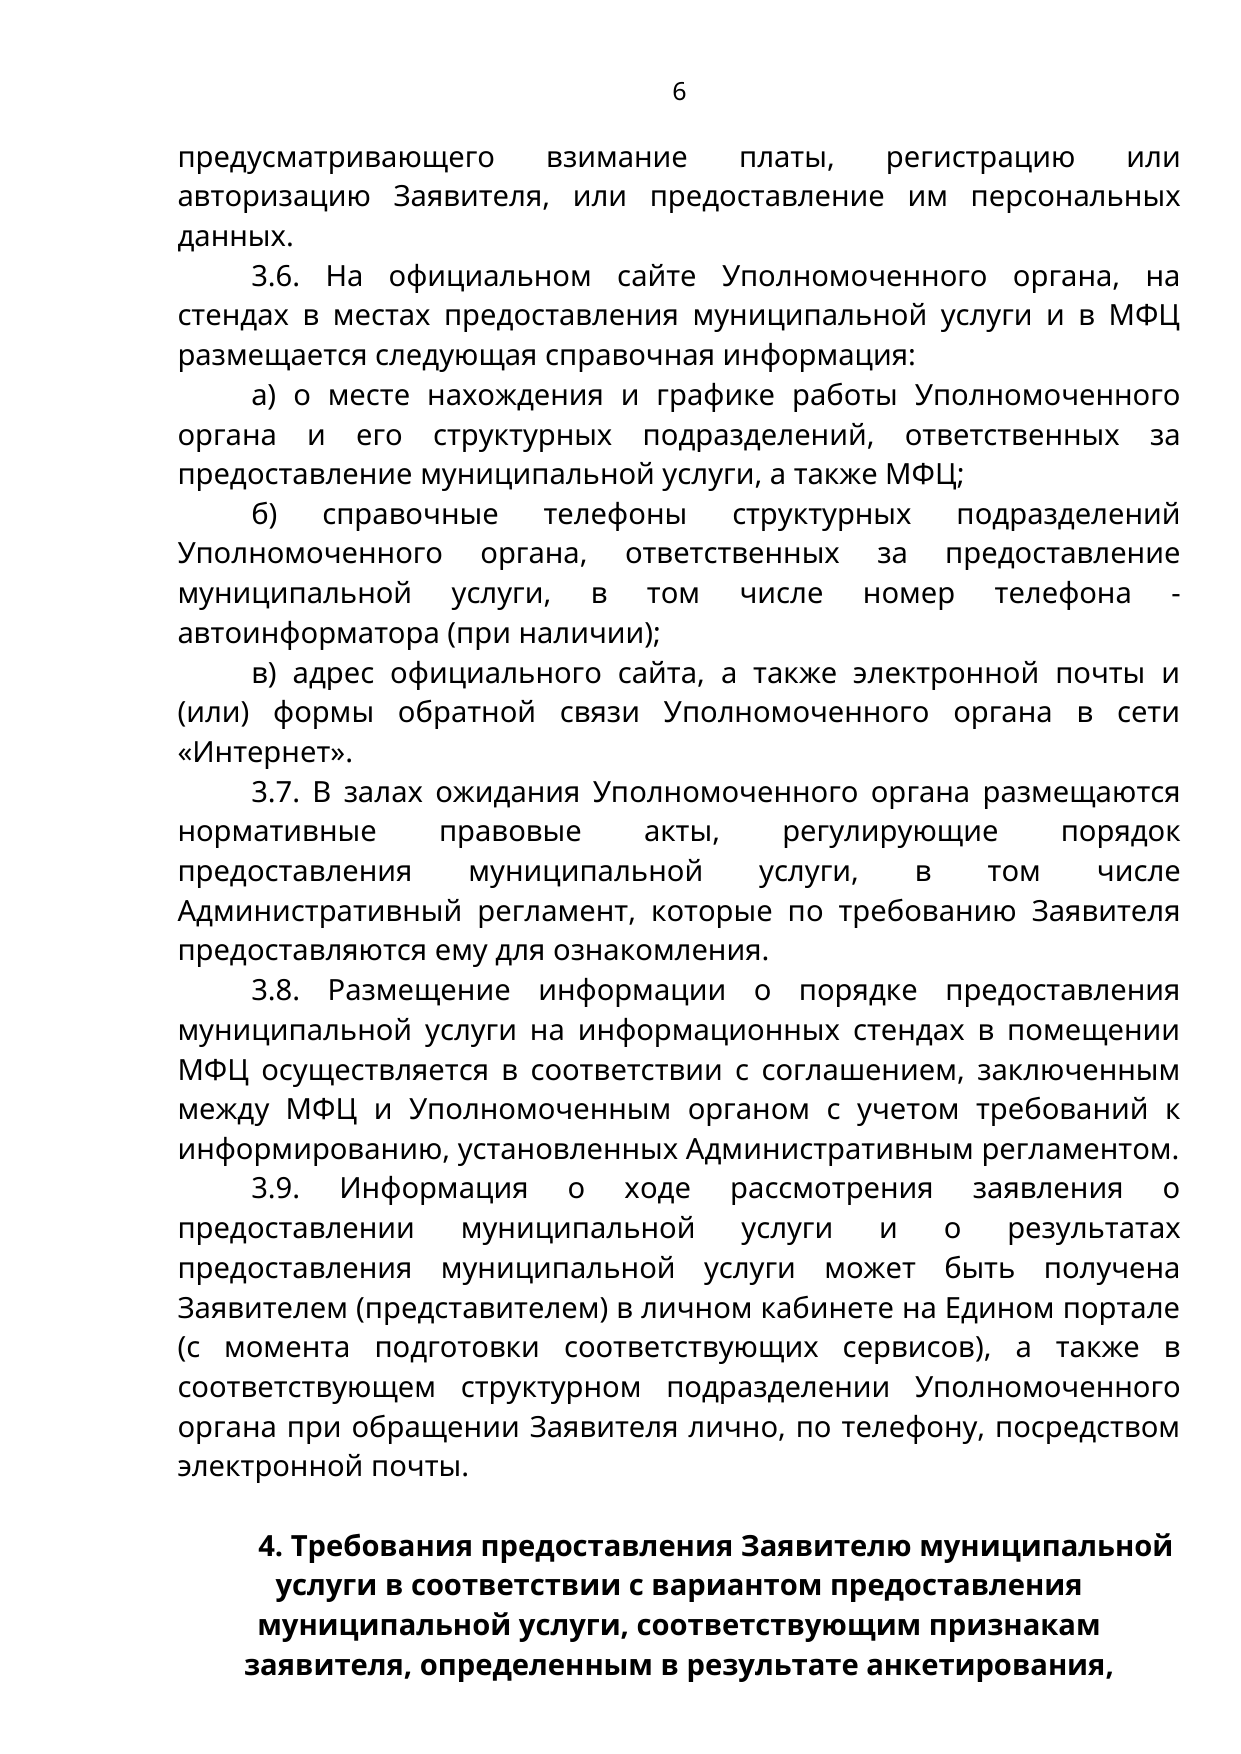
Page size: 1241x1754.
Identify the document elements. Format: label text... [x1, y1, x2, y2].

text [177, 1525, 1181, 1684]
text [177, 136, 1181, 255]
text 3.6. На официальном сайте Уполномоченного органа, на стендах в местах предоставления муниципальной услуги и в МФЦ размещается следующая справочная информация: [177, 255, 1181, 374]
text в) адрес официального сайта, а также электронной почты и (или) формы обратной связи Уполномоченного органа в сети «Интернет». [177, 652, 1181, 771]
text а) о месте нахождения и графике работы Уполномоченного органа и его структурных подразделений, ответственных за предоставление муниципальной услуги, а также МФЦ; [177, 374, 1181, 493]
text 3.8. Размещение информации о порядке предоставления муниципальной услуги на информационных стендах в помещении МФЦ осуществляется в соответствии с соглашением, заключенным между МФЦ и Уполномоченным органом с учетом требований к информированию, установленных Административным регламентом. [177, 969, 1181, 1168]
text б) справочные телефоны структурных подразделений Уполномоченного органа, ответственных за предоставление муниципальной услуги, в том числе номер телефона - автоинформатора (при наличии); [177, 493, 1181, 652]
text 3.9. Информация о ходе рассмотрения заявления о предоставлении муниципальной услуги и о результатах предоставления муниципальной услуги может быть получена Заявителем (представителем) в личном кабинете на Едином портале (с момента подготовки соответствующих сервисов), а также в соответствующем структурном подразделении Уполномоченного органа при обращении Заявителя лично, по телефону, посредством электронной почты. [177, 1168, 1181, 1485]
text 3.7. В залах ожидания Уполномоченного органа размещаются нормативные правовые акты, регулирующие порядок предоставления муниципальной услуги, в том числе Административный регламент, которые по требованию Заявителя предоставляются ему для ознакомления. [177, 771, 1181, 969]
